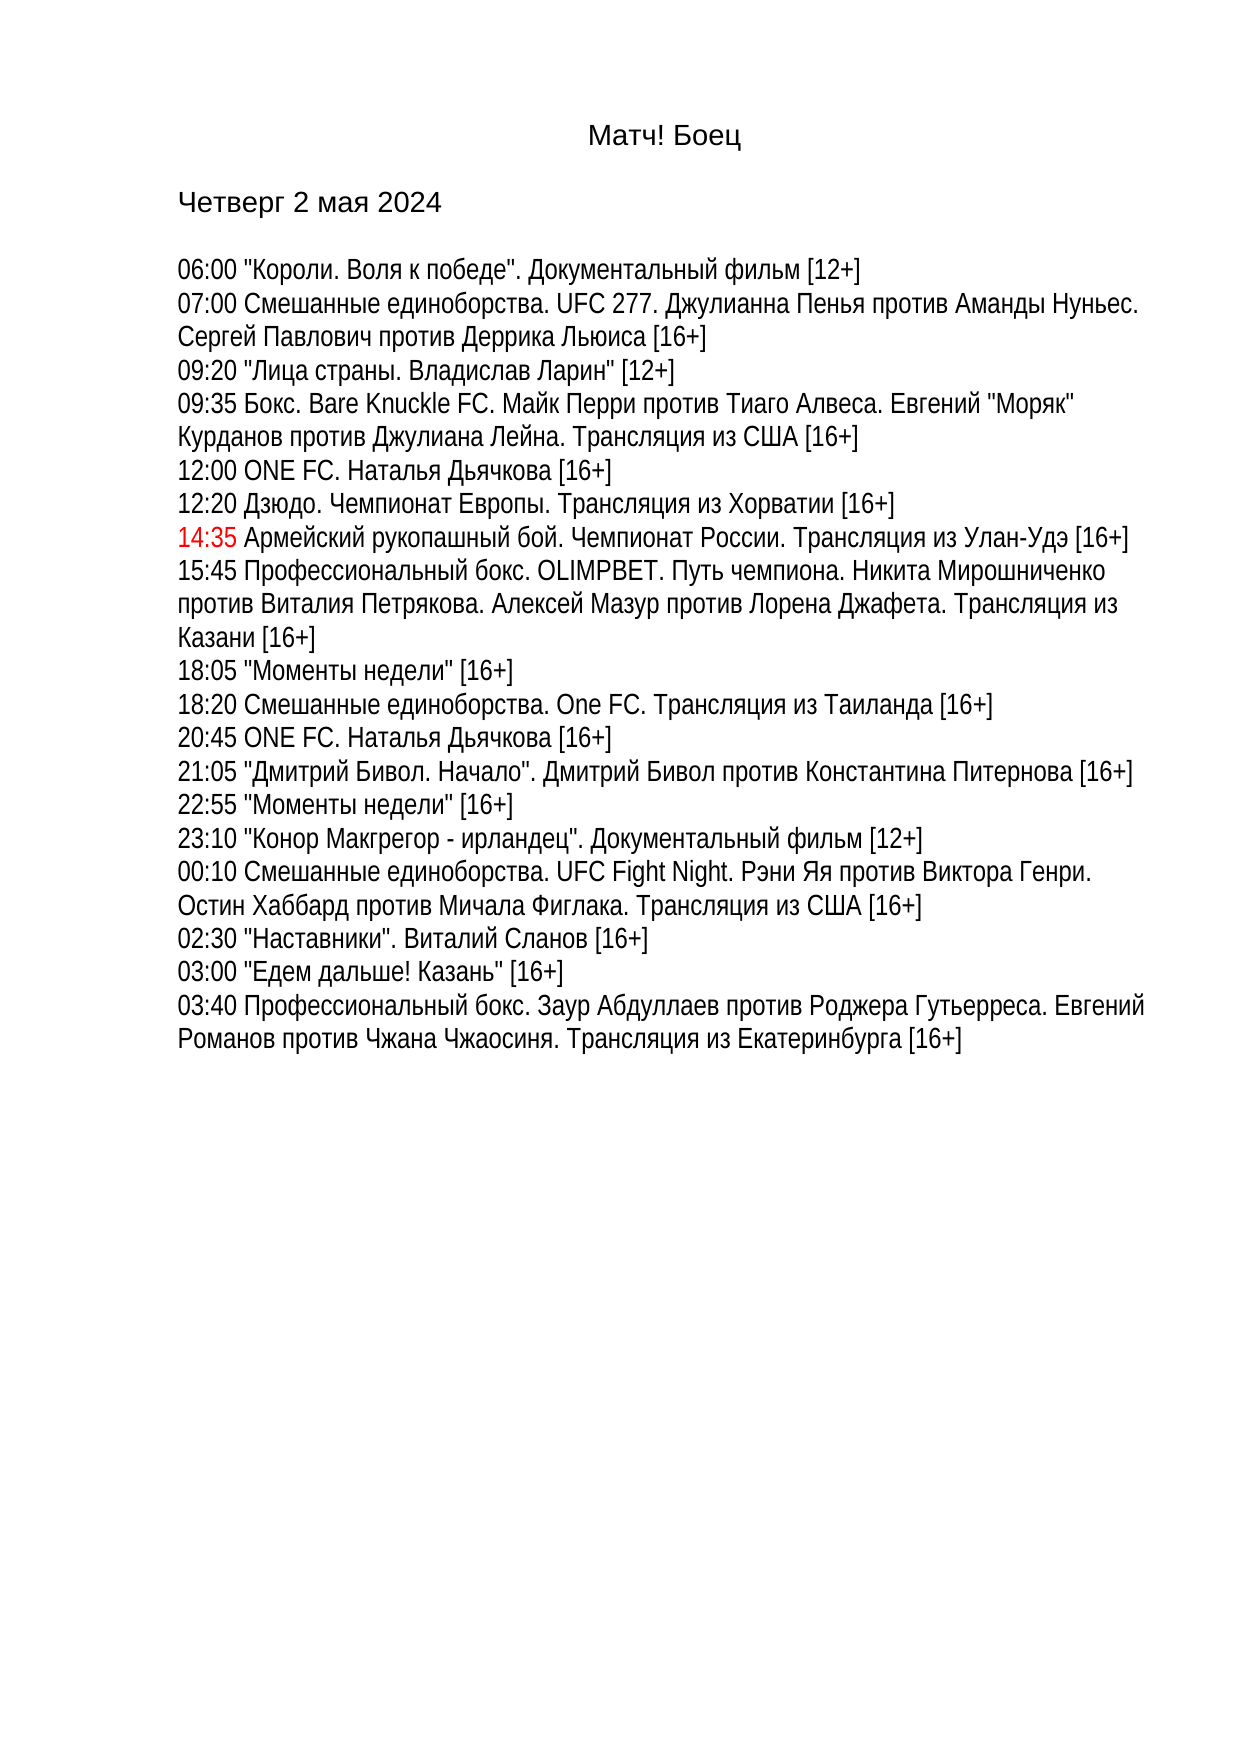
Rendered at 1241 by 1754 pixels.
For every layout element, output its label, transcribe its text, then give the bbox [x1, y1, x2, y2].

text 09:20 "Лица страны. Владислав Ларин" [12+] [177, 353, 1152, 386]
text 18:05 "Моменты недели" [16+] [177, 653, 1152, 687]
text 23:10 "Конор Макгрегор - ирландец". Документальный фильм [12+] [177, 821, 1152, 854]
text 07:00 Смешанные единоборства. UFC 277. Джулианна Пенья против Аманды Нуньес. Сергей Павлович против Деррика Льюиса [16+] [177, 286, 1152, 353]
text 00:10 Смешанные единоборства. UFC Fight Night. Рэни Яя против Виктора Генри. Остин Хаббард против Мичала Фиглака. Трансляция из США [16+] [177, 854, 1152, 921]
text Четверг 2 мая 2024 [177, 185, 1152, 219]
text 18:20 Смешанные единоборства. One FC. Трансляция из Таиланда [16+] [177, 687, 1152, 720]
text 22:55 "Моменты недели" [16+] [177, 787, 1152, 821]
text 21:05 "Дмитрий Бивол. Начало". Дмитрий Бивол против Константина Питернова [16+] [177, 754, 1152, 787]
text 09:35 Бокс. Bare Knuckle FC. Майк Перри против Тиаго Алвеса. Евгений "Моряк" Курданов против Джулиана Лейна. Трансляция из США [16+] [177, 386, 1152, 453]
text 14:35 Армейский рукопашный бой. Чемпионат России. Трансляция из Улан-Удэ [16+] [177, 520, 1152, 553]
text 02:30 "Наставники". Виталий Сланов [16+] [177, 921, 1152, 954]
text 03:00 "Едем дальше! Казань" [16+] [177, 954, 1152, 988]
text Матч! Боец [177, 118, 1152, 152]
text 20:45 ONE FC. Наталья Дьячкова [16+] [177, 720, 1152, 754]
text 03:40 Профессиональный бокс. Заур Абдуллаев против Роджера Гутьерреса. Евгений Романов против Чжана Чжаосиня. Трансляция из Екатеринбурга [16+] [177, 988, 1152, 1055]
text 06:00 "Короли. Воля к победе". Документальный фильм [12+] [177, 252, 1152, 286]
text 15:45 Профессиональный бокс. OLIMPBET. Путь чемпиона. Никита Мирошниченко против Виталия Петрякова. Алексей Мазур против Лорена Джафета. Трансляция из Казани [16+] [177, 553, 1152, 653]
text 12:00 ONE FC. Наталья Дьячкова [16+] [177, 453, 1152, 486]
text 12:20 Дзюдо. Чемпионат Европы. Трансляция из Хорватии [16+] [177, 486, 1152, 520]
